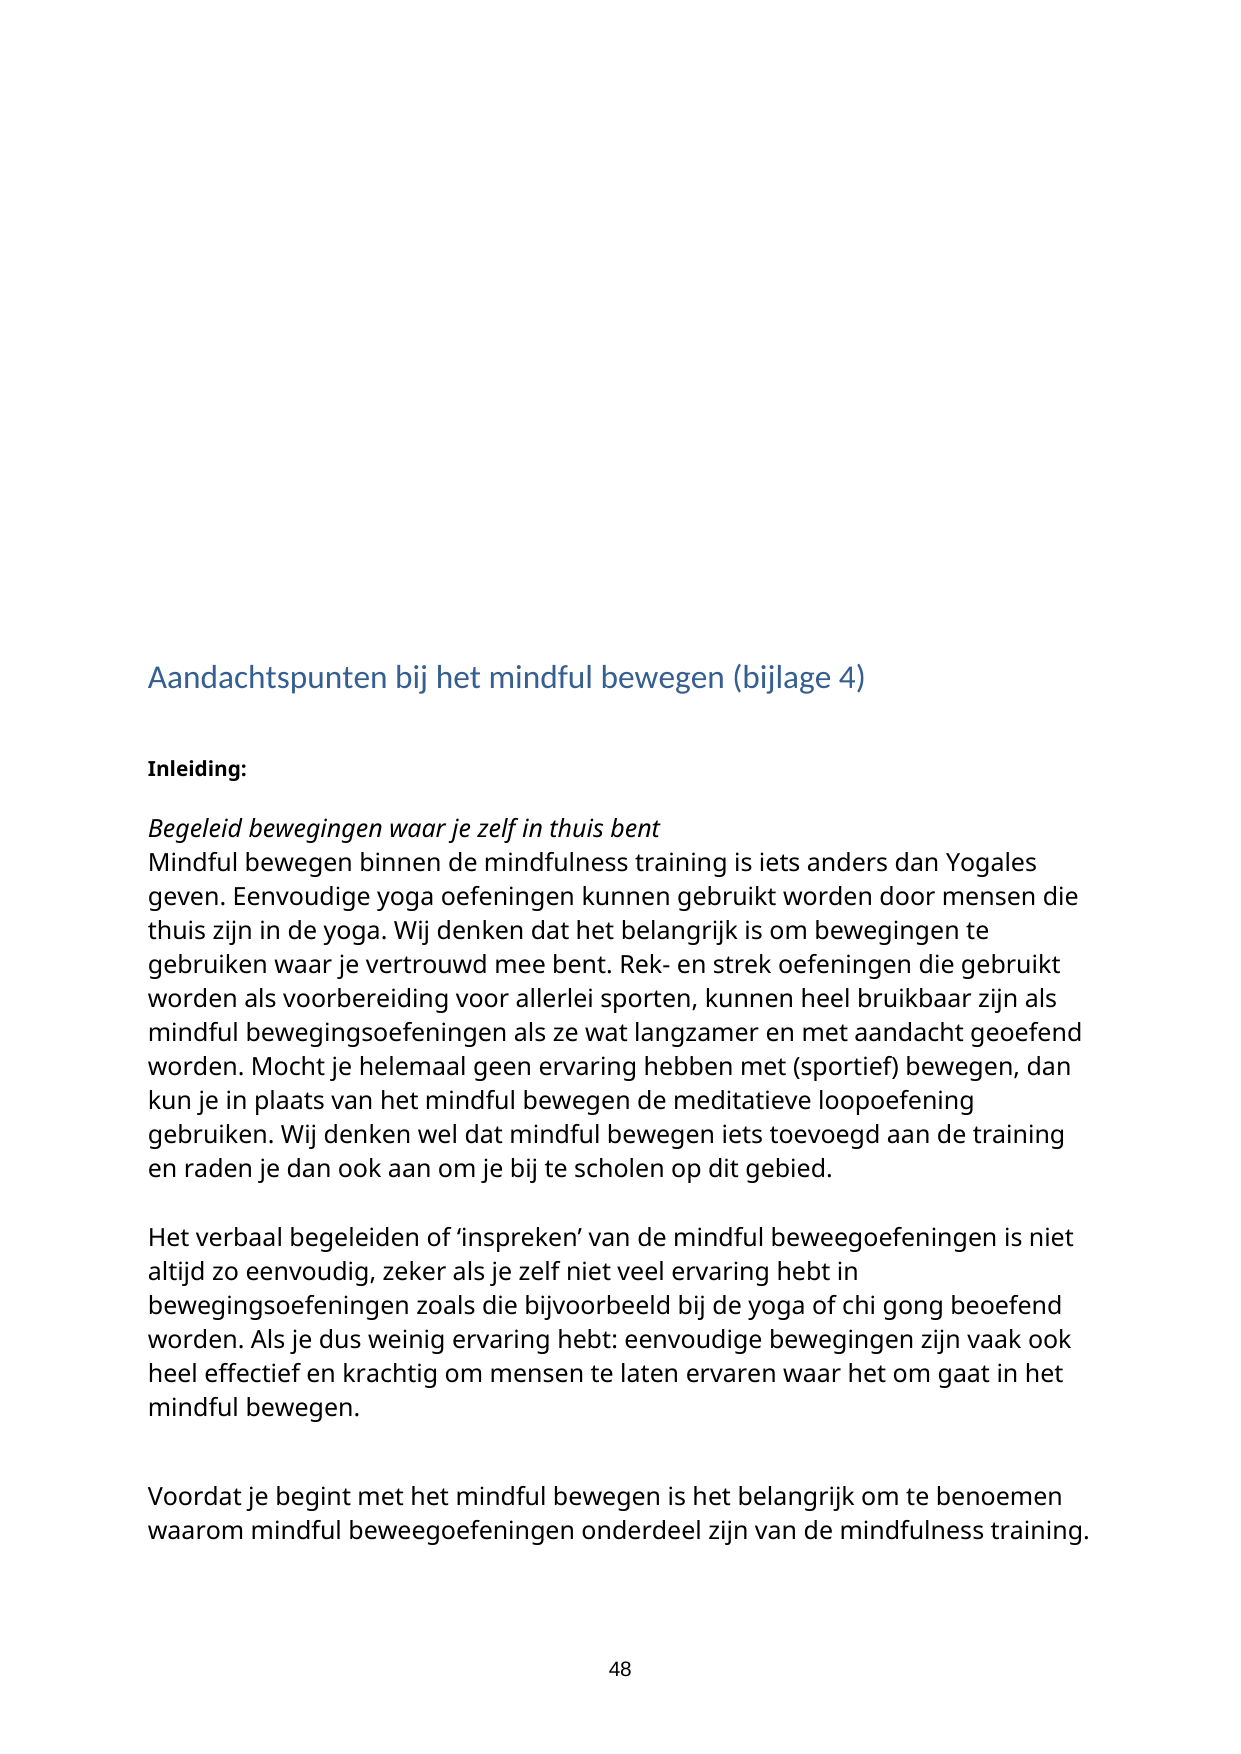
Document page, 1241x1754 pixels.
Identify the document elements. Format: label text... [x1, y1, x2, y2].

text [148, 1478, 1093, 1547]
text Mindful bewegen binnen de mindfulness training is iets anders dan Yogales geven. Eenvoudige yoga oefeningen kunnen gebruikt worden door mensen die thuis zijn in de yoga. Wij denken dat het belangrijk is om bewegingen te gebruiken waar je vertrouwd mee bent. Rek- en strek oefeningen die gebruikt worden als voorbereiding voor allerlei sporten, kunnen heel bruikbaar zijn als mindful bewegingsoefeningen als ze wat langzamer en met aandacht geoefend worden. Mocht je helemaal geen ervaring hebben met (sportief) bewegen, dan kun je in plaats van het mindful bewegen de meditatieve loopoefening gebruiken. Wij denken wel dat mindful bewegen iets toevoegd aan de training en raden je dan ook aan om je bij te scholen op dit gebied. [148, 844, 1093, 1185]
text Begeleid bewegingen waar je zelf in thuis bent [148, 811, 1093, 844]
list Het verbaal begeleiden of ‘inspreken’ van de mindful beweegoefeningen is niet altijd zo eenvoudig, zeker als je zelf niet veel ervaring hebt in bewegingsoefeningen zoals die bijvoorbeeld bij de yoga of chi gong beoefend worden. Als je dus weinig ervaring hebt: eenvoudige bewegingen zijn vaak ook heel effectief en krachtig om mensen te laten ervaren waar het om gaat in het mindful bewegen. [148, 1219, 1093, 1424]
text Inleiding: [148, 754, 1093, 782]
subtitle Aandachtspunten bij het mindful bewegen (bijlage 4) [148, 656, 1093, 697]
